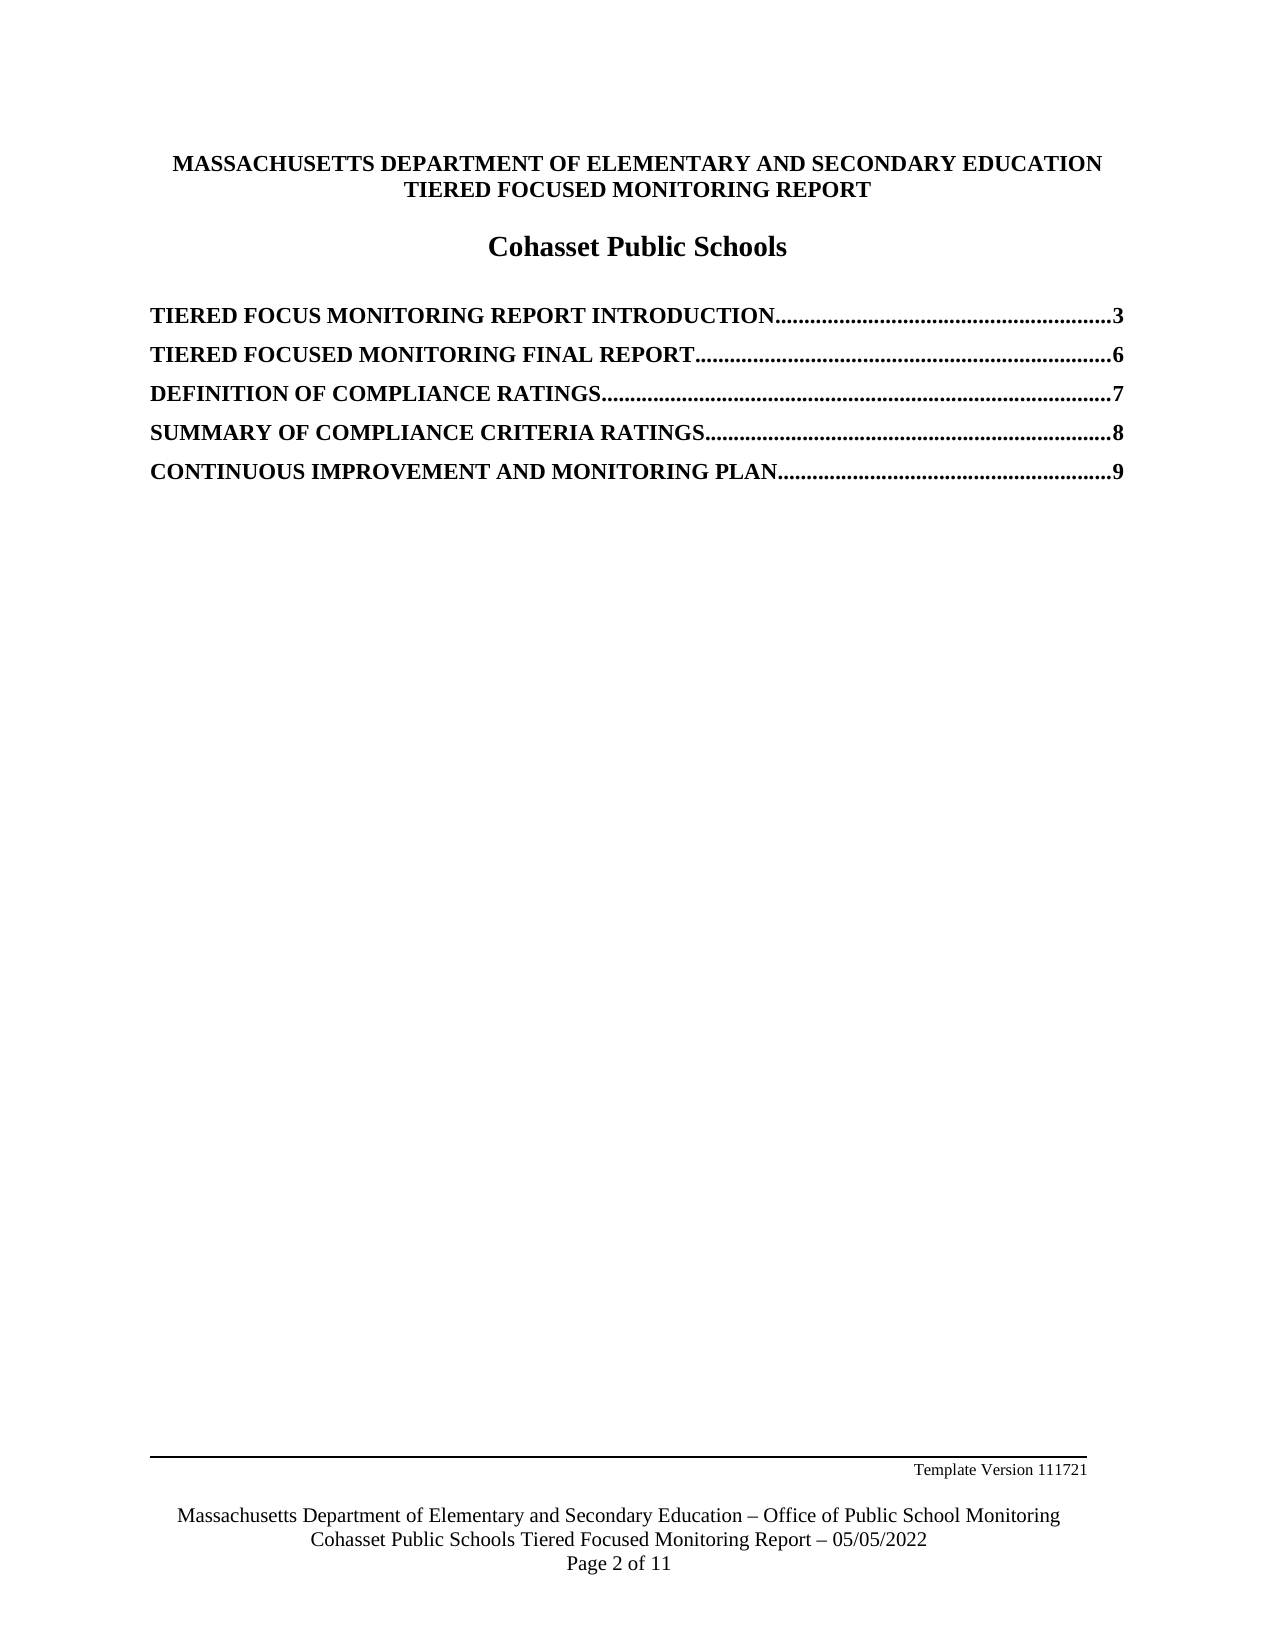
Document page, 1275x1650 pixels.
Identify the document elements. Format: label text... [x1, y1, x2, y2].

text TIERED FOCUSED MONITORING FINAL REPORT 6 [150, 341, 1125, 368]
text TIERED FOCUS MONITORING REPORT INTRODUCTION 3 [150, 302, 1125, 329]
text DEFINITION OF COMPLIANCE RATINGS 7 [150, 380, 1125, 406]
text TIERED FOCUSED MONITORING REPORT [150, 176, 1125, 203]
text CONTINUOUS IMPROVEMENT AND MONITORING PLAN 9 [150, 458, 1125, 484]
text Cohasset Public Schools [150, 229, 1125, 263]
text SUMMARY OF COMPLIANCE CRITERIA RATINGS 8 [150, 419, 1125, 445]
text MASSACHUSETTS DEPARTMENT OF ELEMENTARY AND SECONDARY EDUCATION [150, 150, 1125, 176]
